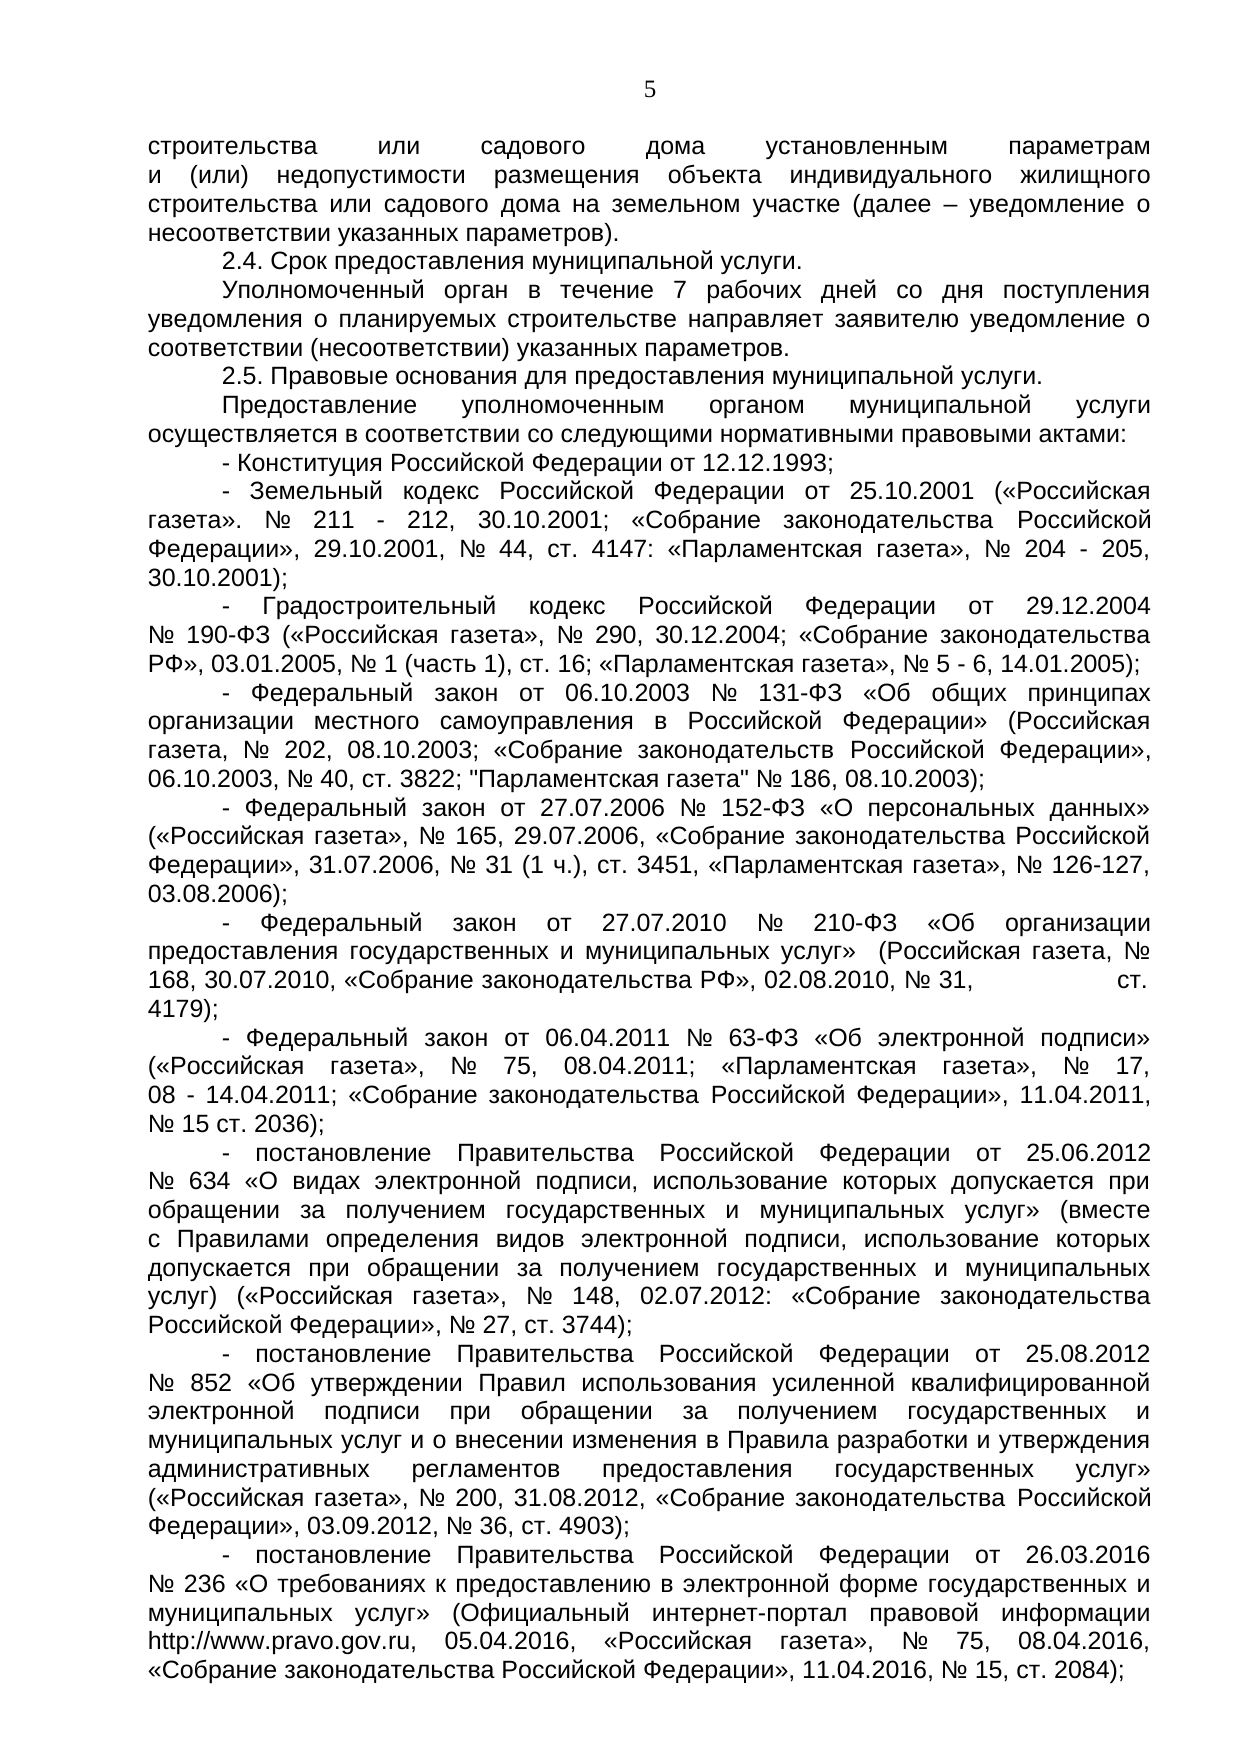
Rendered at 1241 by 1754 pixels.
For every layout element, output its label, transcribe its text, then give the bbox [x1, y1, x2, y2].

text 2.5. Правовые основания для предоставления муниципальной услуги. [148, 361, 1152, 390]
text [148, 131, 1152, 246]
text - Конституция Российской Федерации от 12.12.1993; [148, 448, 1152, 476]
text - постановление Правительства Российской Федерации от 25.06.2012 № 634 «О видах электронной подписи, использование которых допускается при обращении за получением государственных и муниципальных услуг» (вместе с Правилами определения видов электронной подписи, использование которых допускается при обращении за получением государственных и муниципальных услуг) («Российская газета», № 148, 02.07.2012: «Собрание законодательства Российской Федерации», № 27, ст. 3744); [148, 1138, 1152, 1339]
text - Федеральный закон от 27.07.2006 № 152-ФЗ «О персональных данных» («Российская газета», № 165, 29.07.2006, «Собрание законодательства Российской Федерации», 31.07.2006, № 31 (1 ч.), ст. 3451, «Парламентская газета», № 126-127, 03.08.2006); [148, 793, 1152, 908]
text Уполномоченный орган в течение 7 рабочих дней со дня поступления уведомления о планируемых строительстве направляет заявителю уведомление о соответствии (несоответствии) указанных параметров. [148, 275, 1152, 361]
text - Федеральный закон от 06.04.2011 № 63-ФЗ «Об электронной подписи» («Российская газета», № 75, 08.04.2011; «Парламентская газета», № 17, 08 - 14.04.2011; «Собрание законодательства Российской Федерации», 11.04.2011, № 15 ст. 2036); [148, 1023, 1152, 1138]
text - постановление Правительства Российской Федерации от 26.03.2016 № 236 «О требованиях к предоставлению в электронной форме государственных и муниципальных услуг» (Официальный интернет-портал правовой информации http://www.pravo.gov.ru, 05.04.2016, «Российская газета», № 75, 08.04.2016, «Собрание законодательства Российской Федерации», 11.04.2016, № 15, ст. 2084); [148, 1540, 1152, 1684]
text - Федеральный закон от 06.10.2003 № 131-ФЗ «Об общих принципах организации местного самоуправления в Российской Федерации» (Российская газета, № 202, 08.10.2003; «Собрание законодательств Российской Федерации», 06.10.2003, № 40, ст. 3822; "Парламентская газета" № 186, 08.10.2003); [148, 678, 1152, 793]
text - Земельный кодекс Российской Федерации от 25.10.2001 («Российская газета». № 211 - 212, 30.10.2001; «Собрание законодательства Российской Федерации», 29.10.2001, № 44, ст. 4147: «Парламентская газета», № 204 - 205, 30.10.2001); [148, 476, 1152, 591]
text - Градостроительный кодекс Российской Федерации от 29.12.2004 № 190-ФЗ («Российская газета», № 290, 30.12.2004; «Собрание законодательства РФ», 03.01.2005, № 1 (часть 1), ст. 16; «Парламентская газета», № 5 - 6, 14.01.2005); [148, 591, 1152, 678]
text 2.4. Срок предоставления муниципальной услуги. [148, 246, 1152, 275]
text - постановление Правительства Российской Федерации от 25.08.2012 № 852 «Об утверждении Правил использования усиленной квалифицированной электронной подписи при обращении за получением государственных и муниципальных услуг и о внесении изменения в Правила разработки и утверждения административных регламентов предоставления государственных услуг» («Российская газета», № 200, 31.08.2012, «Собрание законодательства Российской Федерации», 03.09.2012, № 36, ст. 4903); [148, 1339, 1152, 1540]
text - Федеральный закон от 27.07.2010 № 210-ФЗ «Об организации предоставления государственных и муниципальных услуг» (Российская газета, № 168, 30.07.2010, «Собрание законодательства РФ», 02.08.2010, № 31, ст. 4179); [148, 908, 1152, 1023]
text Предоставление уполномоченным органом муниципальной услуги осуществляется в соответствии со следующими нормативными правовыми актами: [148, 390, 1152, 448]
